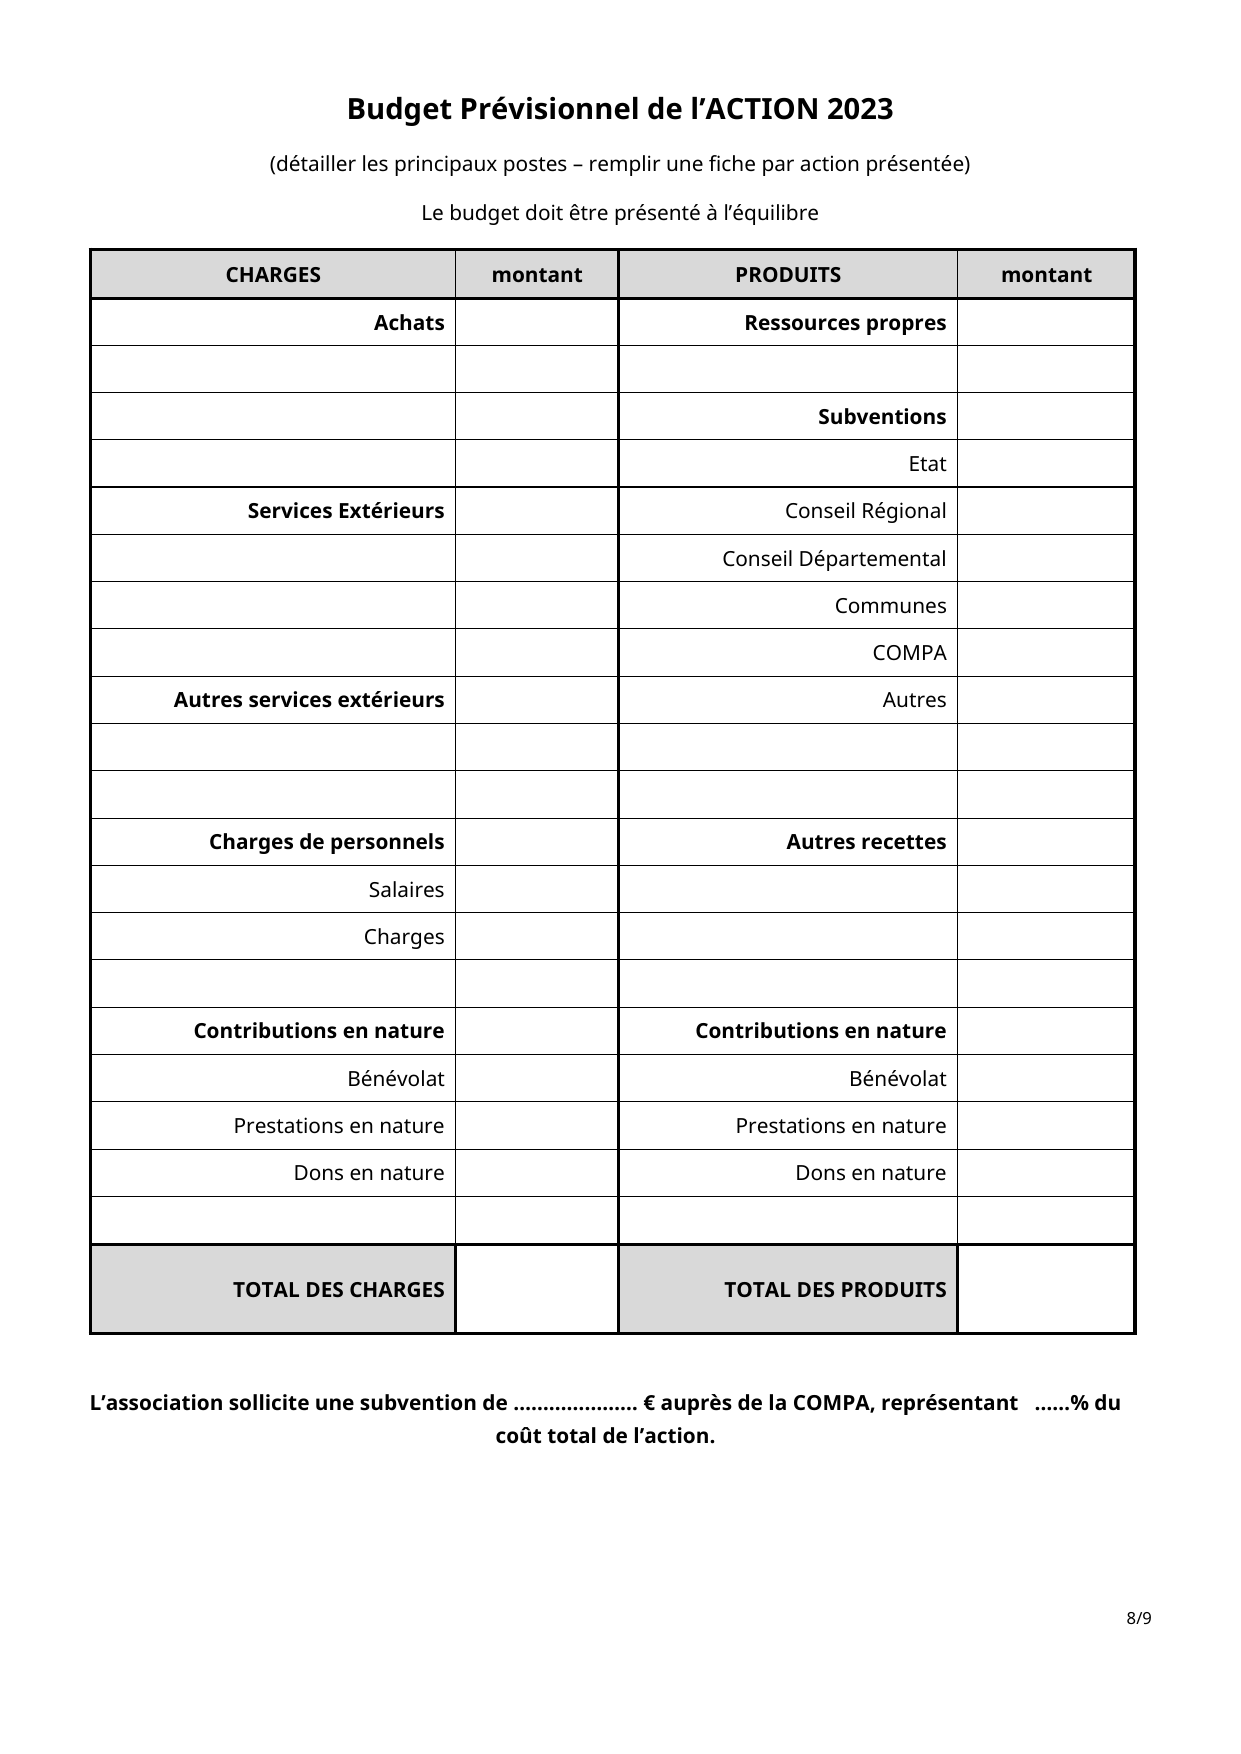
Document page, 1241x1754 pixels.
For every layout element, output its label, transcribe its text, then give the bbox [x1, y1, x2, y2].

table_cell [958, 819, 1133, 865]
table_cell [456, 535, 617, 581]
table_cell Autres recettes [620, 819, 957, 865]
table_cell [958, 535, 1133, 581]
table_cell [456, 1150, 617, 1196]
table_cell Bénévolat [92, 1055, 455, 1101]
table_cell [456, 866, 617, 912]
table_cell [958, 488, 1133, 534]
table_cell Contributions en nature [620, 1008, 957, 1054]
table_cell Conseil Régional [620, 488, 957, 534]
table_cell [620, 771, 957, 817]
table_cell [958, 1150, 1133, 1196]
table_cell Charges [92, 913, 455, 959]
table_cell [92, 393, 455, 439]
table_cell [456, 1055, 617, 1101]
table_cell [456, 1197, 617, 1243]
table_cell [958, 346, 1133, 392]
table_cell Dons en nature [92, 1150, 455, 1196]
table_cell [620, 1197, 957, 1243]
table_cell [959, 1246, 1133, 1332]
table_cell Prestations en nature [92, 1102, 455, 1148]
table_cell [958, 393, 1133, 439]
table_header CHARGES [92, 251, 455, 297]
table_cell Dons en nature [620, 1150, 957, 1196]
table_cell [456, 819, 617, 865]
table_header montant [958, 251, 1133, 297]
table_cell [620, 913, 957, 959]
table_cell [456, 393, 617, 439]
table_cell [958, 677, 1133, 723]
table_cell Communes [620, 582, 957, 628]
table_cell Subventions [620, 393, 957, 439]
table_cell [92, 582, 455, 628]
table_cell [456, 913, 617, 959]
table_cell Bénévolat [620, 1055, 957, 1101]
table_cell [620, 866, 957, 912]
table_cell [456, 1008, 617, 1054]
table_cell [456, 724, 617, 770]
table_cell [456, 960, 617, 1007]
table_cell [456, 300, 617, 344]
text Le budget doit être présenté à l’équilibre [89, 198, 1152, 227]
table_cell Etat [620, 440, 957, 486]
table_cell Charges de personnels [92, 819, 455, 865]
table_cell [620, 724, 957, 770]
table_cell [456, 346, 617, 392]
table_cell [958, 1197, 1133, 1243]
table_cell [456, 629, 617, 676]
table_cell [456, 488, 617, 534]
table_cell Autres services extérieurs [92, 677, 455, 723]
table_cell [456, 771, 617, 817]
table_cell [958, 724, 1133, 770]
table_cell [457, 1246, 617, 1332]
table_cell [92, 1197, 455, 1243]
table_cell [92, 960, 455, 1007]
table_cell [958, 771, 1133, 817]
table_cell Services Extérieurs [92, 488, 455, 534]
table_cell Salaires [92, 866, 455, 912]
table_cell [92, 440, 455, 486]
table_cell [92, 346, 455, 392]
table_cell [456, 677, 617, 723]
table_cell [958, 1102, 1133, 1148]
table_cell TOTAL DES PRODUITS [620, 1246, 956, 1332]
table_cell Contributions en nature [92, 1008, 455, 1054]
table_cell [92, 771, 455, 817]
table_cell COMPA [620, 629, 957, 676]
table_cell [92, 535, 455, 581]
table_cell Autres [620, 677, 957, 723]
table_cell [456, 582, 617, 628]
table_cell [92, 629, 455, 676]
table_cell [958, 960, 1133, 1007]
table_header montant [456, 251, 617, 297]
table_cell [456, 1102, 617, 1148]
table_cell [456, 440, 617, 486]
table_cell Conseil Départemental [620, 535, 957, 581]
table_cell Prestations en nature [620, 1102, 957, 1148]
table_header PRODUITS [620, 251, 957, 297]
table_cell Achats [92, 300, 455, 344]
text L’association sollicite une subvention de ………………… € auprès de la COMPA, représentant ……% du coût total de l’action. [89, 1388, 1122, 1449]
table_cell [958, 629, 1133, 676]
table_cell [958, 1008, 1133, 1054]
table_cell [958, 440, 1133, 486]
table_cell [620, 960, 957, 1007]
table_cell Ressources propres [620, 300, 957, 344]
table_cell [620, 346, 957, 392]
table_cell [958, 913, 1133, 959]
table_cell TOTAL DES CHARGES [92, 1246, 454, 1332]
table_cell [92, 724, 455, 770]
table_cell [958, 582, 1133, 628]
table_cell [958, 1055, 1133, 1101]
text (détailler les principaux postes – remplir une fiche par action présentée) [89, 149, 1152, 178]
text Budget Prévisionnel de l’ACTION 2023 [89, 89, 1152, 128]
table_cell [958, 866, 1133, 912]
table_cell [958, 300, 1133, 344]
